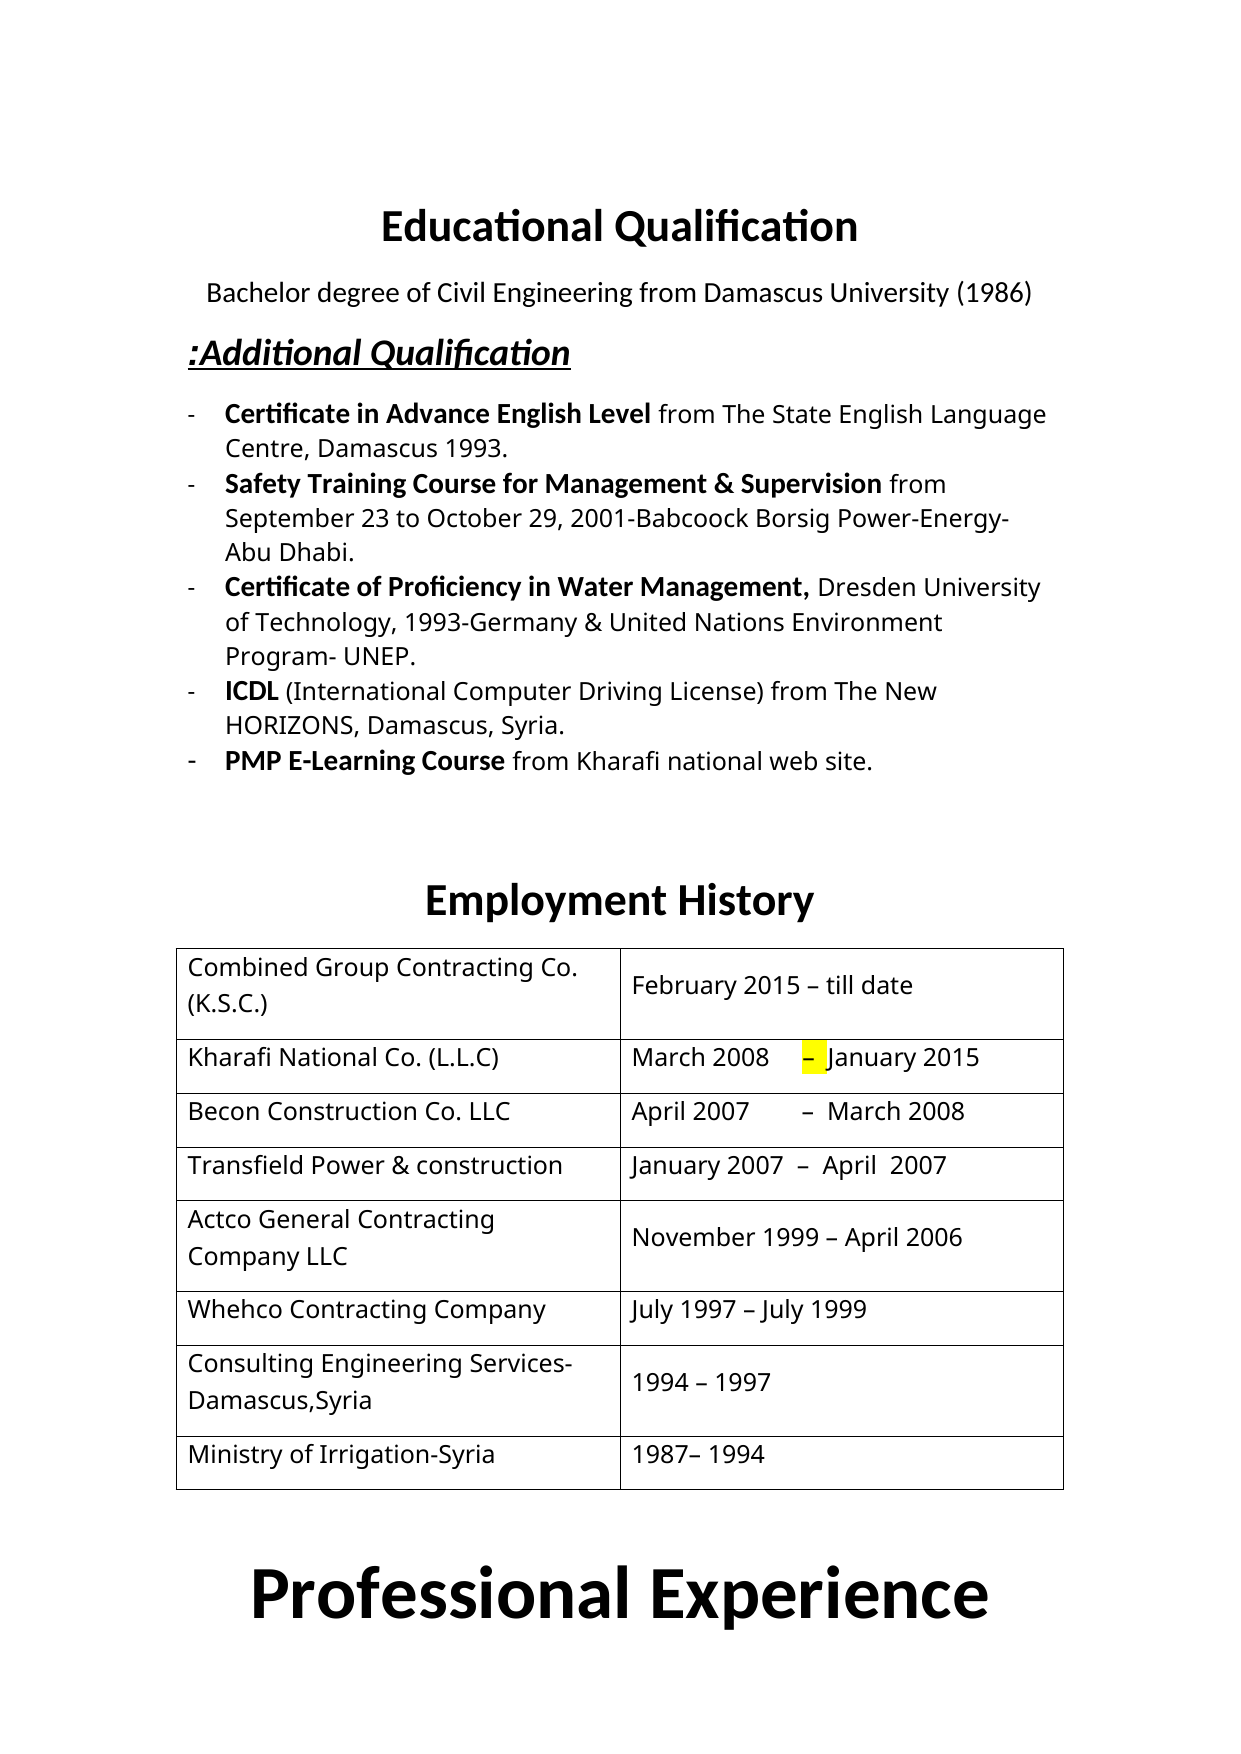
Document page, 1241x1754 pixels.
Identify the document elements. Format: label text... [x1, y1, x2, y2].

text Professional Experience [187, 1546, 1053, 1637]
table_cell Actco General Contracting Company LLC [177, 1201, 620, 1291]
table_cell 1987– 1994 [621, 1437, 1063, 1489]
table_cell July 1997 – July 1999 [621, 1292, 1063, 1345]
list Certificate of Proficiency in Water Management, Dresden University of Technology, 1993-Germany & United Nations Environment Program- UNEP. [187, 568, 1053, 672]
list ICDL (International Computer Driving License) from The New HORIZONS, Damascus, Syria. [187, 672, 1053, 742]
table_cell Becon Construction Co. LLC [177, 1094, 620, 1147]
table_cell 1994 – 1997 [621, 1346, 1063, 1436]
table_cell April 2007 – March 2008 [621, 1094, 1063, 1147]
table_cell Whehco Contracting Company [177, 1292, 620, 1345]
text Additional Qualification: [187, 329, 1053, 375]
table_header Combined Group Contracting Co.(K.S.C.) [177, 949, 620, 1039]
table_cell Kharafi National Co. (L.L.C) [177, 1040, 620, 1093]
list Safety Training Course for Management & Supervision from September 23 to October 29, 2001-Babcoock Borsig Power-Energy-Abu Dhabi. [187, 465, 1053, 568]
table_cell January 2007 – April 2007 [621, 1148, 1063, 1200]
table_cell Transfield Power & construction [177, 1148, 620, 1200]
text Educational Qualification [187, 197, 1053, 253]
text Employment History [187, 871, 1053, 927]
table_cell Ministry of Irrigation-Syria [177, 1437, 620, 1489]
list PMP E-Learning Course from Kharafi national web site. [187, 742, 1053, 778]
table_cell November 1999 – April 2006 [621, 1201, 1063, 1291]
table_cell Consulting Engineering Services-Damascus,Syria [177, 1346, 620, 1436]
table_header February 2015 – till date [621, 949, 1063, 1039]
table_cell March 2008 – January 2015 [621, 1040, 1063, 1093]
text Bachelor degree of Civil Engineering from Damascus University (1986) [187, 274, 1053, 309]
list Certificate in Advance English Level from The State English Language Centre, Damascus 1993. [187, 395, 1053, 465]
